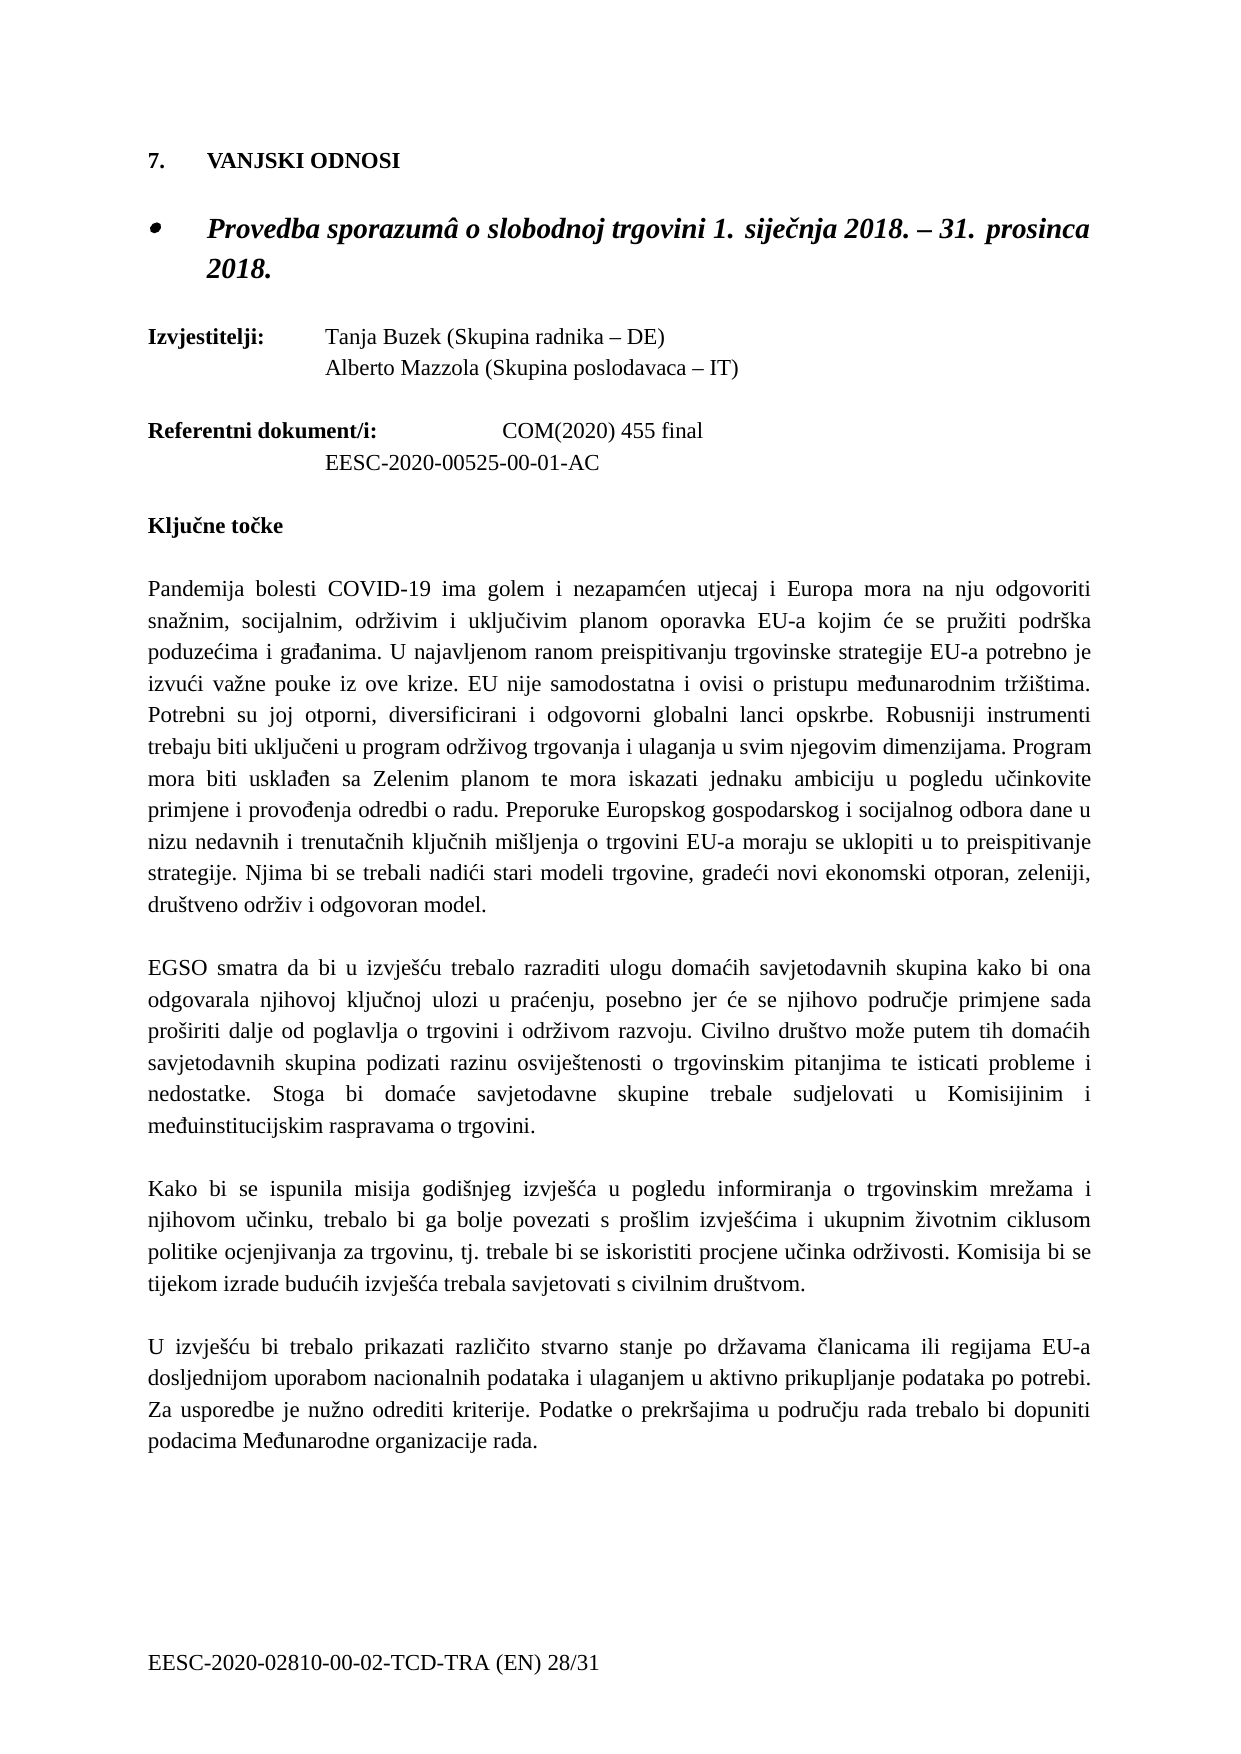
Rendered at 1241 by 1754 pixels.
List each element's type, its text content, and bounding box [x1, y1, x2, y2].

text Kako bi se ispunila misija godišnjeg izvješća u pogledu informiranja o trgovinskim mrežama i njihovom učinku, trebalo bi ga bolje povezati s prošlim izvješćima i ukupnim životnim ciklusom politike ocjenjivanja za trgovinu, tj. trebale bi se iskoristiti procjene učinka održivosti. Komisija bi se tijekom izrade budućih izvješća trebala savjetovati s civilnim društvom. [148, 1175, 1093, 1296]
text Alberto Mazzola (Skupina poslodavaca – IT) [148, 354, 1093, 381]
text Ključne točke [148, 512, 1093, 538]
text U izvješću bi trebalo prikazati različito stvarno stanje po državama članicama ili regijama EU-a dosljednijom uporabom nacionalnih podataka i ulaganjem u aktivno prikupljanje podataka po potrebi. Za usporedbe je nužno odrediti kriterije. Podatke o prekršajima u području rada trebalo bi dopuniti podacima Međunarodne organizacije rada. [148, 1333, 1093, 1454]
text Izvjestitelji: Tanja Buzek (Skupina radnika – DE) [148, 323, 1093, 349]
list Provedba sporazumâ o slobodnoj trgovini 1. siječnja 2018. – 31. prosinca 2018. [148, 211, 1093, 284]
subtitle VANJSKI ODNOSI [148, 148, 1093, 174]
text Pandemija bolesti COVID-19 ima golem i nezapamćen utjecaj i Europa mora na nju odgovoriti snažnim, socijalnim, održivim i uključivim planom oporavka EU-a kojim će se pružiti podrška poduzećima i građanima. U najavljenom ranom preispitivanju trgovinske strategije EU-a potrebno je izvući važne pouke iz ove krize. EU nije samodostatna i ovisi o pristupu međunarodnim tržištima. Potrebni su joj otporni, diversificirani i odgovorni globalni lanci opskrbe. Robusniji instrumenti trebaju biti uključeni u program održivog trgovanja i ulaganja u svim njegovim dimenzijama. Program mora biti usklađen sa Zelenim planom te mora iskazati jednaku ambiciju u pogledu učinkovite primjene i provođenja odredbi o radu. Preporuke Europskog gospodarskog i socijalnog odbora dane u nizu nedavnih i trenutačnih ključnih mišljenja o trgovini EU-a moraju se uklopiti u to preispitivanje strategije. Njima bi se trebali nadići stari modeli trgovine, gradeći novi ekonomski otporan, zeleniji, društveno održiv i odgovoran model. [148, 575, 1093, 917]
text EGSO smatra da bi u izvješću trebalo razraditi ulogu domaćih savjetodavnih skupina kako bi ona odgovarala njihovoj ključnoj ulozi u praćenju, posebno jer će se njihovo područje primjene sada proširiti dalje od poglavlja o trgovini i održivom razvoju. Civilno društvo može putem tih domaćih savjetodavnih skupina podizati razinu osviještenosti o trgovinskim pitanjima te isticati probleme i nedostatke. Stoga bi domaće savjetodavne skupine trebale sudjelovati u Komisijinim i međuinstitucijskim raspravama o trgovini. [148, 954, 1093, 1138]
text EESC-2020-00525-00-01-AC [325, 449, 1093, 475]
text Referentni dokument/i: COM(2020) 455 final [148, 417, 1093, 444]
